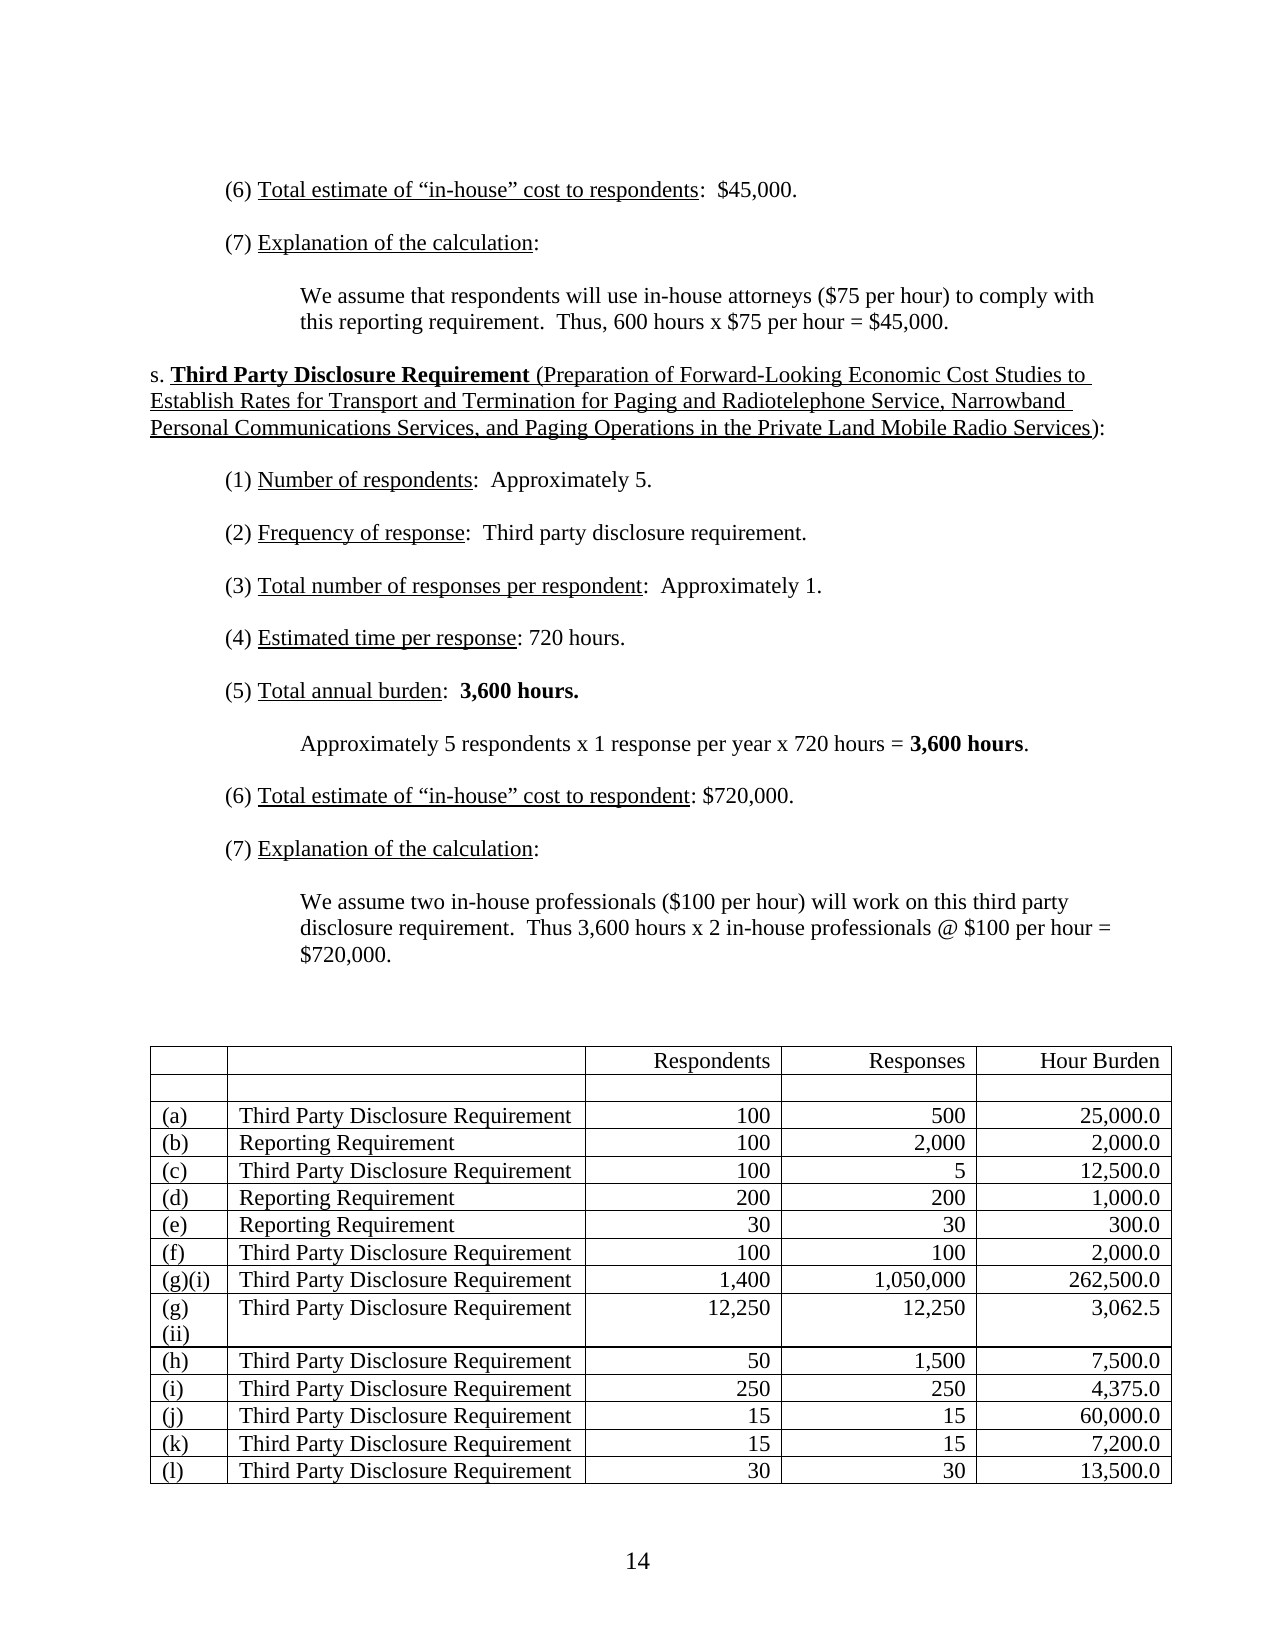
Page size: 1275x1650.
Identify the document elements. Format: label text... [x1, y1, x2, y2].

table_header Hour Burden [977, 1047, 1171, 1073]
text Approximately 5 respondents x 1 response per year x 720 hours = 3,600 hours. [150, 730, 1125, 756]
table_cell 2,000 [782, 1129, 976, 1156]
table_cell 1,400 [586, 1266, 781, 1293]
table_cell 25,000.0 [977, 1102, 1171, 1128]
table_cell 7,200.0 [977, 1430, 1171, 1456]
table_cell 15 [586, 1430, 781, 1456]
table_cell 7,500.0 [977, 1348, 1171, 1374]
table_cell 13,500.0 [977, 1457, 1171, 1483]
text s. Third Party Disclosure Requirement (Preparation of Forward-Looking Economic Cost Studies to Establish Rates for Transport and Termination for Paging and Radiotelephone Service, Narrowband Personal Communications Services, and Paging Operations in the Private Land Mobile Radio Services): [150, 361, 1125, 440]
table_cell 100 [586, 1102, 781, 1128]
table_cell 200 [782, 1184, 976, 1210]
table_cell 12,250 [586, 1294, 781, 1346]
table_cell (g)(i) [151, 1266, 227, 1293]
text We assume that respondents will use in-house attorneys ($75 per hour) to comply with this reporting requirement. Thus, 600 hours x $75 per hour = $45,000. [300, 282, 1125, 334]
table_cell Third Party Disclosure Requirement [228, 1430, 585, 1456]
table_cell Third Party Disclosure Requirement [228, 1102, 585, 1128]
table_cell 200 [586, 1184, 781, 1210]
table_cell [586, 1075, 781, 1101]
table_cell 4,375.0 [977, 1375, 1171, 1401]
text We assume two in-house professionals ($100 per hour) will work on this third party disclosure requirement. Thus 3,600 hours x 2 in-house professionals @ $100 per hour = $720,000. [300, 888, 1125, 967]
table_cell (h) [151, 1348, 227, 1374]
table_cell (b) [151, 1129, 227, 1156]
table_cell 12,250 [782, 1294, 976, 1346]
table_cell [151, 1075, 227, 1101]
table_cell (i) [151, 1375, 227, 1401]
table_cell 500 [782, 1102, 976, 1128]
table_cell [228, 1075, 585, 1101]
table_cell 100 [782, 1239, 976, 1265]
table_cell (g)(ii) [151, 1294, 227, 1346]
table_cell Third Party Disclosure Requirement [228, 1266, 585, 1293]
table_cell Third Party Disclosure Requirement [228, 1402, 585, 1428]
table_cell 60,000.0 [977, 1402, 1171, 1428]
table_cell 30 [586, 1457, 781, 1483]
table_cell Third Party Disclosure Requirement [228, 1348, 585, 1374]
text (5) Total annual burden: 3,600 hours. [150, 677, 1125, 703]
table_header Respondents [586, 1047, 781, 1073]
table_cell 12,500.0 [977, 1157, 1171, 1183]
table_cell 2,000.0 [977, 1239, 1171, 1265]
table_cell Third Party Disclosure Requirement [228, 1157, 585, 1183]
table_cell [782, 1075, 976, 1101]
table_header Responses [782, 1047, 976, 1073]
table_cell (d) [151, 1184, 227, 1210]
table_cell (a) [151, 1102, 227, 1128]
table_cell 30 [782, 1211, 976, 1238]
text (6) Total estimate of “in-house” cost to respondents: $45,000. [150, 176, 1125, 203]
table_cell 100 [586, 1129, 781, 1156]
table_cell 15 [782, 1402, 976, 1428]
table_header [228, 1047, 585, 1073]
table_cell (l) [151, 1457, 227, 1483]
table_cell Third Party Disclosure Requirement [228, 1457, 585, 1483]
table_cell 262,500.0 [977, 1266, 1171, 1293]
table_cell (e) [151, 1211, 227, 1238]
table_cell 50 [586, 1348, 781, 1374]
table_cell (f) [151, 1239, 227, 1265]
table_cell 100 [586, 1157, 781, 1183]
table_cell 2,000.0 [977, 1129, 1171, 1156]
text (1) Number of respondents: Approximately 5. [150, 466, 1125, 493]
table_cell (j) [151, 1402, 227, 1428]
table_cell 250 [782, 1375, 976, 1401]
table_cell (c) [151, 1157, 227, 1183]
table_cell Reporting Requirement [228, 1184, 585, 1210]
table_cell 15 [586, 1402, 781, 1428]
table_cell 1,000.0 [977, 1184, 1171, 1210]
table_cell 250 [586, 1375, 781, 1401]
text (7) Explanation of the calculation: [150, 835, 1125, 862]
text (6) Total estimate of “in-house” cost to respondent: $720,000. [150, 782, 1125, 809]
table_cell 15 [782, 1430, 976, 1456]
text (7) Explanation of the calculation: [150, 229, 1125, 255]
table_cell 1,050,000 [782, 1266, 976, 1293]
text (4) Estimated time per response: 720 hours. [150, 624, 1125, 651]
text (3) Total number of responses per respondent: Approximately 1. [150, 572, 1125, 598]
table_cell Third Party Disclosure Requirement [228, 1294, 585, 1346]
table_cell Third Party Disclosure Requirement [228, 1375, 585, 1401]
table_cell Reporting Requirement [228, 1211, 585, 1238]
table_cell [977, 1075, 1171, 1101]
table_cell 30 [586, 1211, 781, 1238]
table_cell 30 [782, 1457, 976, 1483]
text (2) Frequency of response: Third party disclosure requirement. [150, 519, 1125, 545]
table_cell Reporting Requirement [228, 1129, 585, 1156]
table_cell (k) [151, 1430, 227, 1456]
table_header [151, 1047, 227, 1073]
table_cell Third Party Disclosure Requirement [228, 1239, 585, 1265]
table_cell 100 [586, 1239, 781, 1265]
table_cell 3,062.5 [977, 1294, 1171, 1346]
table_cell 300.0 [977, 1211, 1171, 1238]
table_cell 1,500 [782, 1348, 976, 1374]
table_cell 5 [782, 1157, 976, 1183]
